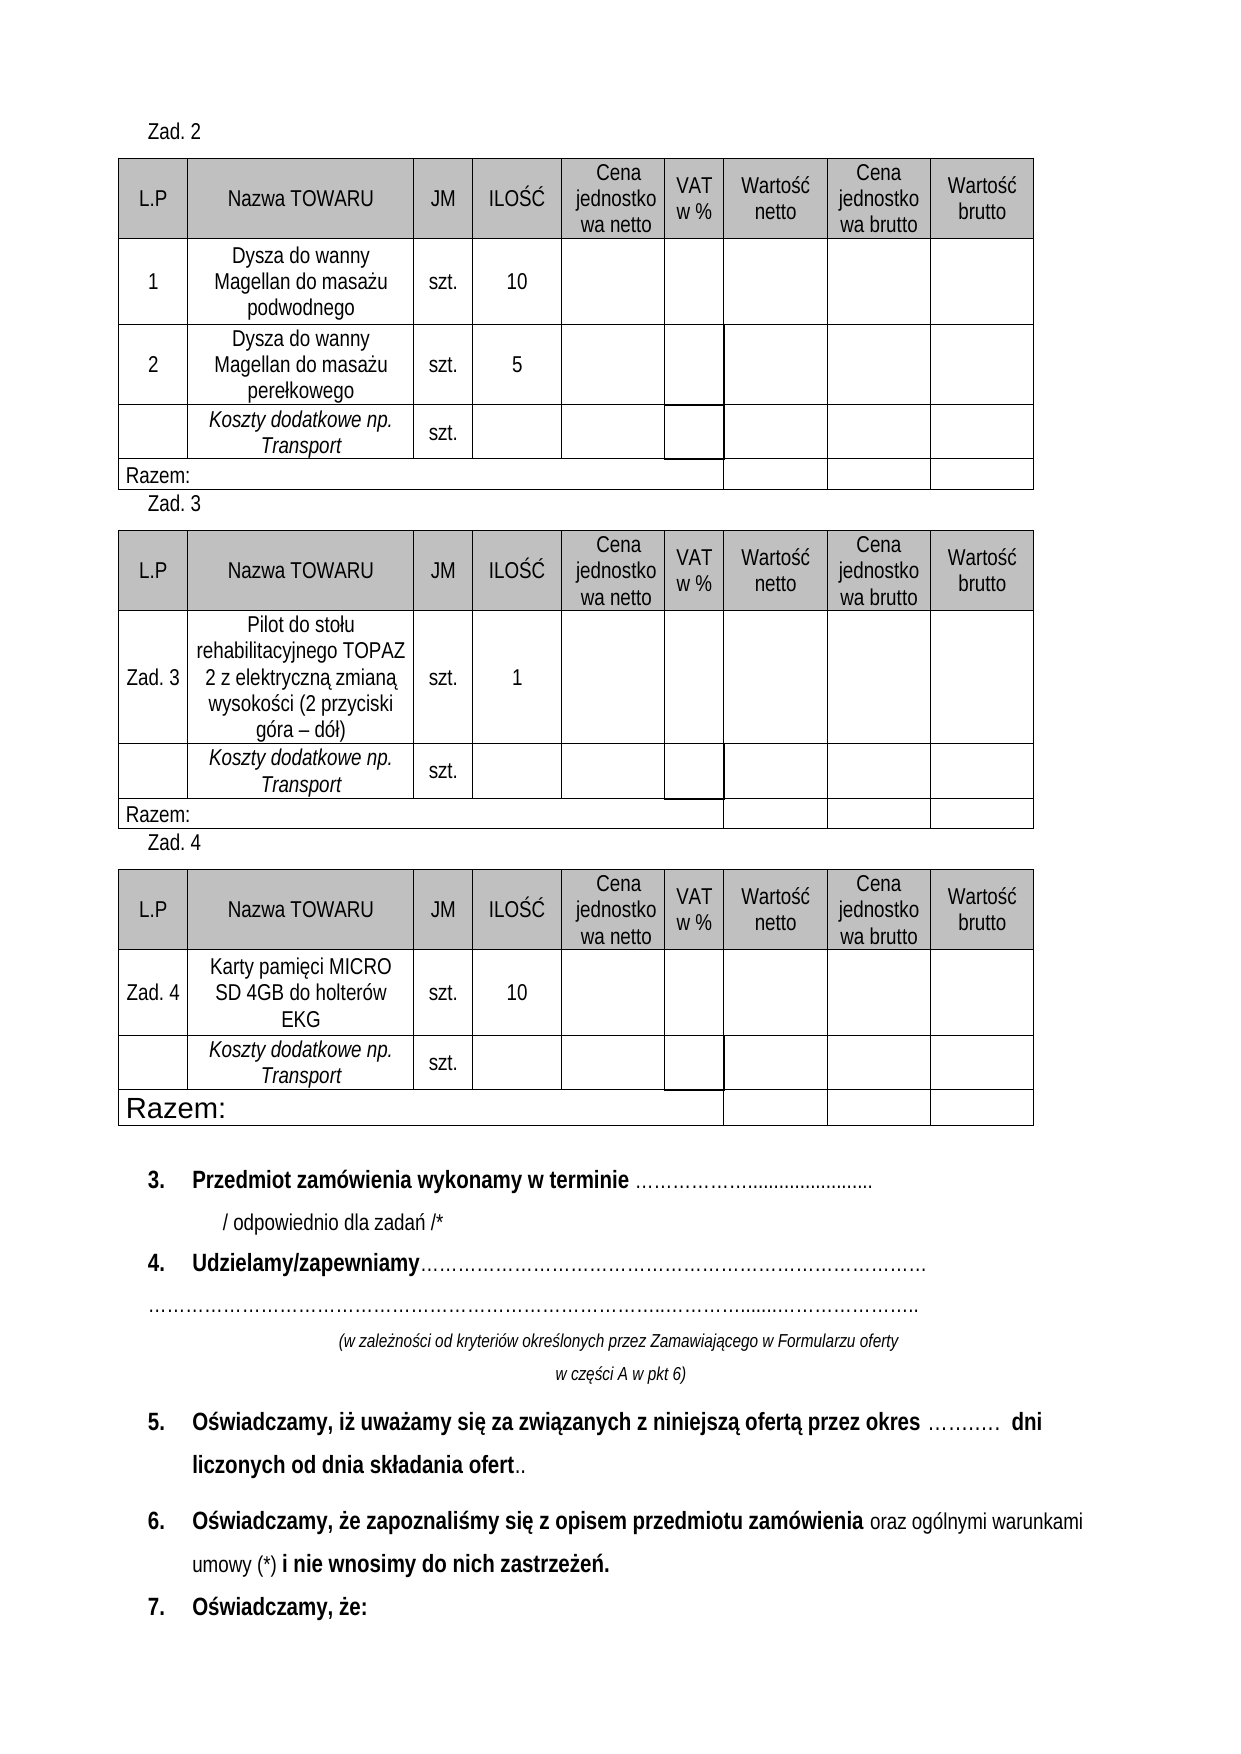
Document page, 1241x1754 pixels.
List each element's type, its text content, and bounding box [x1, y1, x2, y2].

list Oświadczamy, że zapoznaliśmy się z opisem przedmiotu zamówienia oraz ogólnymi warunkami umowy (*) i nie wnosimy do nich zastrzeżeń. [148, 1506, 1094, 1577]
table_cell [828, 1090, 930, 1125]
table_cell szt. [414, 744, 472, 797]
table_cell [665, 239, 723, 323]
table_cell [665, 406, 723, 458]
table_cell [665, 325, 723, 403]
table_header L.P [119, 159, 187, 238]
table_cell szt. [414, 325, 472, 403]
list Przedmiot zamówienia wykonamy w terminie ………………........................ [148, 1166, 1094, 1194]
table_header Nazwa TOWARU [188, 531, 413, 610]
table_header VAT w % [665, 159, 723, 238]
table_cell [562, 1036, 664, 1089]
table_cell [724, 799, 827, 828]
table_cell szt. [414, 1036, 472, 1089]
text (w zależności od kryteriów określonych przez Zamawiającego w Formularzu oferty w części A w pkt 6) [148, 1330, 1094, 1384]
table_cell [725, 325, 827, 403]
text Zad. 2 [148, 118, 1094, 144]
table_cell 1 [119, 239, 187, 323]
text / odpowiednio dla zadań /* [223, 1208, 1094, 1235]
table_header ILOŚĆ [473, 159, 561, 238]
table_cell [119, 405, 187, 458]
table_cell Koszty dodatkowe np. Transport [188, 1036, 413, 1089]
table_header VAT w % [665, 531, 723, 610]
table_cell [828, 611, 930, 743]
table_cell [828, 325, 930, 403]
table_cell [562, 744, 664, 797]
table_header Nazwa TOWARU [188, 870, 413, 949]
table_cell [724, 1090, 827, 1125]
table_cell [724, 239, 827, 323]
table_header JM [414, 870, 472, 949]
table_cell [665, 611, 723, 743]
table_cell [931, 325, 1033, 403]
table_header Wartość brutto [931, 531, 1033, 610]
text Zad. 3 [148, 490, 1094, 517]
table_header Cena jednostkowa brutto [828, 531, 930, 610]
table_header Wartość brutto [931, 159, 1033, 238]
text ………………………………………………………………………..………….......………………….. [148, 1291, 1094, 1317]
table_cell [931, 459, 1033, 489]
table_cell 10 [473, 239, 561, 323]
table_cell [931, 611, 1033, 743]
table_header L.P [119, 531, 187, 610]
table_cell 10 [473, 950, 561, 1035]
table_cell [724, 611, 827, 743]
table_cell [473, 405, 561, 458]
table_cell [562, 325, 664, 403]
table_cell 1 [473, 611, 561, 743]
table_cell Karty pamięci MICRO SD 4GB do holterów EKG [188, 950, 413, 1035]
table_cell [828, 239, 930, 323]
table_header Cena jednostkowa netto [562, 870, 664, 949]
list Oświadczamy, iż uważamy się za związanych z niniejszą ofertą przez okres …….…. dni liczonych od dnia składania ofert.. [148, 1407, 1094, 1479]
table_header VAT w % [665, 870, 723, 949]
table_header Cena jednostkowa netto [562, 159, 664, 238]
table_cell [931, 950, 1033, 1035]
table_cell [931, 405, 1033, 458]
table_cell Dysza do wanny Magellan do masażu perełkowego [188, 325, 413, 403]
table_cell [931, 744, 1033, 797]
table_cell [562, 950, 664, 1035]
table_cell szt. [414, 239, 472, 323]
table_cell [724, 459, 827, 489]
table_header Wartość brutto [931, 870, 1033, 949]
table_cell Zad. 4 [119, 950, 187, 1035]
table_header Nazwa TOWARU [188, 159, 413, 238]
table_cell Razem: [119, 1090, 723, 1125]
table_header JM [414, 159, 472, 238]
list Udzielamy/zapewniamy……………………………………………………………………… [148, 1248, 1094, 1277]
text Zad. 4 [148, 829, 1094, 856]
table_header Wartość netto [724, 870, 827, 949]
table_cell [724, 950, 827, 1035]
table_cell [562, 239, 664, 323]
table_cell [931, 1090, 1033, 1125]
table_header Cena jednostkowa brutto [828, 159, 930, 238]
table_cell [562, 611, 664, 743]
table_cell [473, 744, 561, 797]
table_cell [828, 459, 930, 489]
table_cell [828, 799, 930, 828]
table_cell [828, 405, 930, 458]
table_cell Koszty dodatkowe np. Transport [188, 744, 413, 797]
table_cell szt. [414, 611, 472, 743]
table_cell Koszty dodatkowe np. Transport [188, 405, 413, 458]
table_cell [473, 1036, 561, 1089]
table_header JM [414, 531, 472, 610]
table_cell Razem: [119, 799, 723, 828]
table_cell Razem: [119, 459, 723, 489]
table_cell [562, 405, 664, 458]
table_cell [828, 950, 930, 1035]
table_cell [828, 744, 930, 797]
table_cell [931, 1036, 1033, 1089]
table_header L.P [119, 870, 187, 949]
list Oświadczamy, że: [148, 1592, 1094, 1620]
table_cell [931, 799, 1033, 828]
table_cell 5 [473, 325, 561, 403]
table_cell [665, 950, 723, 1035]
table_cell [665, 744, 723, 797]
table_header ILOŚĆ [473, 531, 561, 610]
table_header Wartość netto [724, 159, 827, 238]
table_cell [725, 405, 827, 458]
table_cell szt. [414, 950, 472, 1035]
table_cell [931, 239, 1033, 323]
table_header ILOŚĆ [473, 870, 561, 949]
table_cell [725, 744, 827, 797]
table_header Cena jednostkowa netto [562, 531, 664, 610]
table_cell 2 [119, 325, 187, 403]
table_cell Pilot do stołu rehabilitacyjnego TOPAZ 2 z elektryczną zmianą wysokości (2 przyciski góra – dół) [188, 611, 413, 743]
table_cell [828, 1036, 930, 1089]
table_header Wartość netto [724, 531, 827, 610]
table_header Cena jednostkowa brutto [828, 870, 930, 949]
table_cell Dysza do wanny Magellan do masażu podwodnego [188, 239, 413, 323]
table_cell [119, 1036, 187, 1089]
table_cell szt. [414, 405, 472, 458]
table_cell [665, 1036, 723, 1089]
table_cell [725, 1036, 827, 1089]
table_cell Zad. 3 [119, 611, 187, 743]
table_cell [119, 744, 187, 797]
